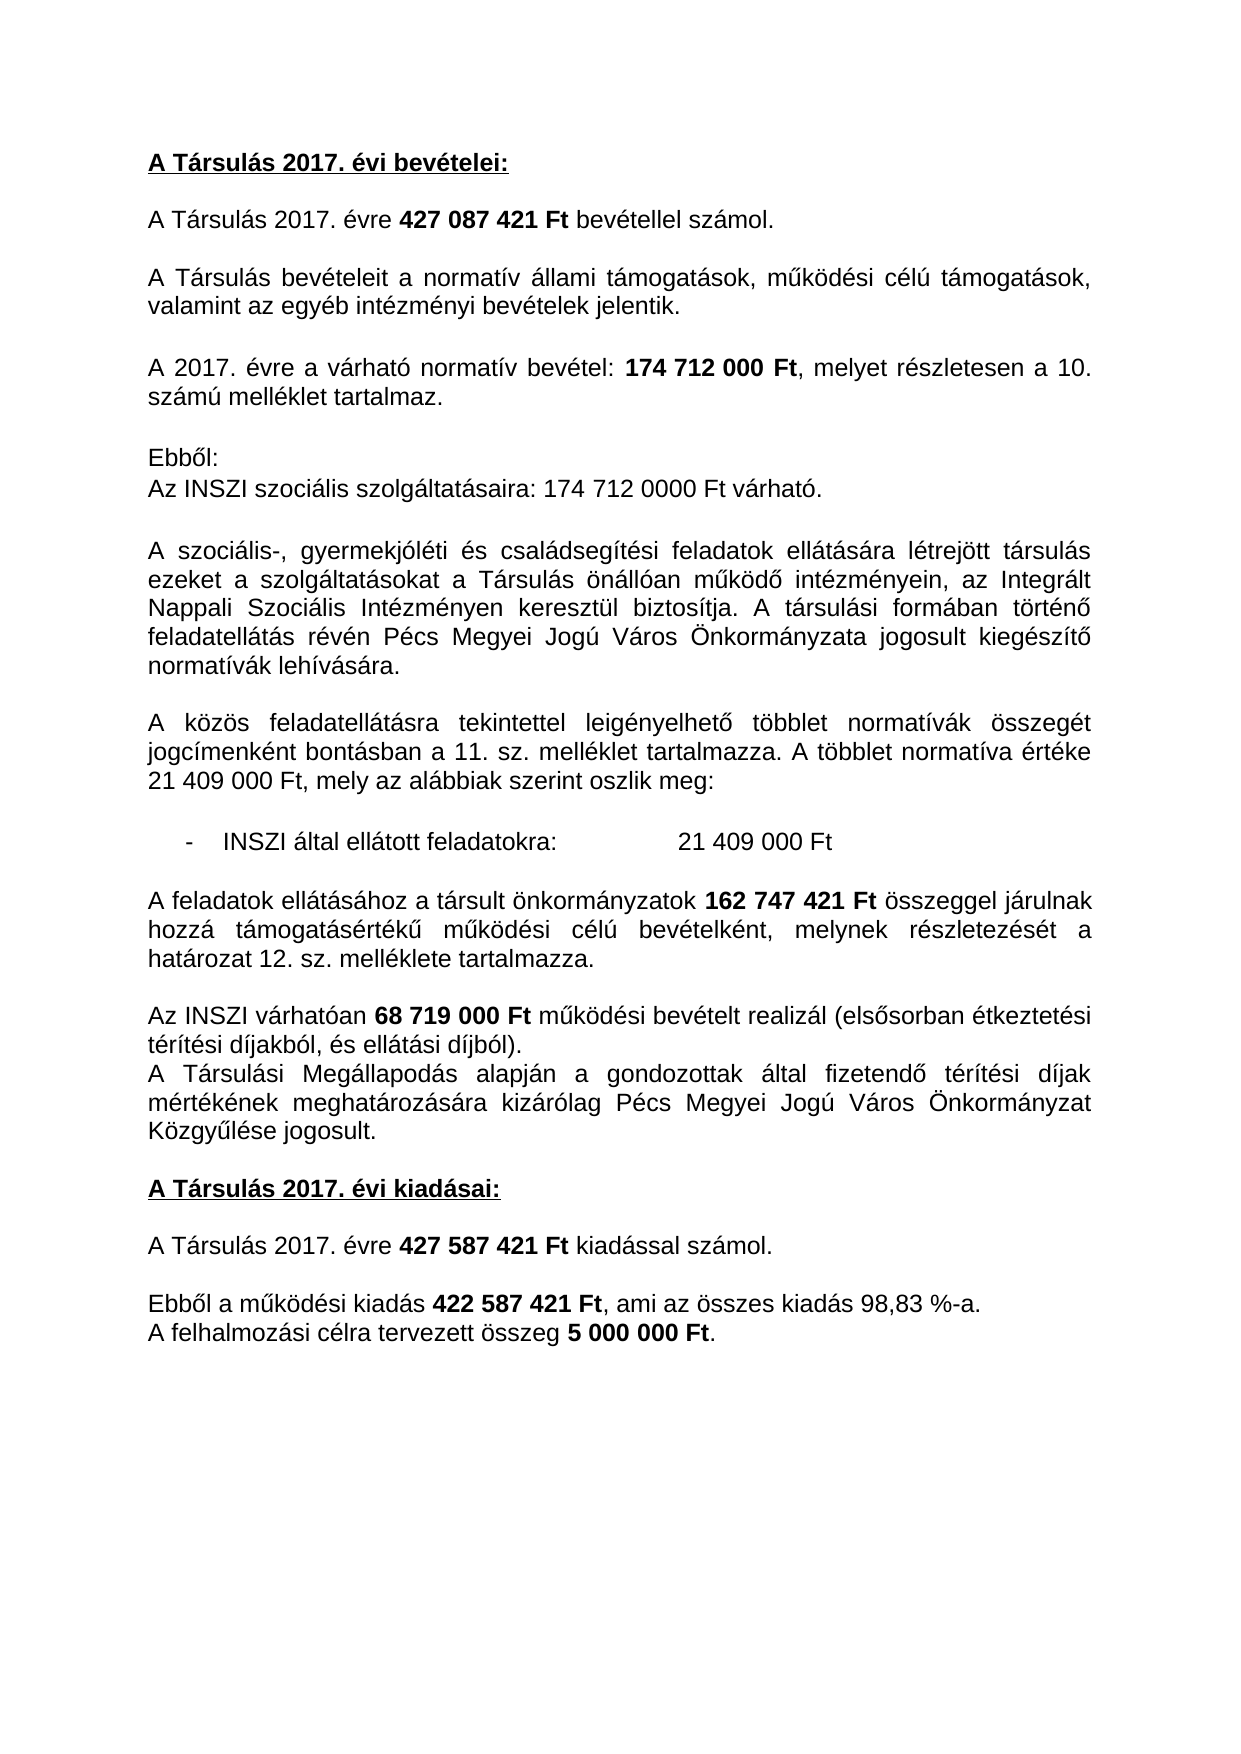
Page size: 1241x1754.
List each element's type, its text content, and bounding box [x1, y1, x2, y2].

text Ebből a működési kiadás 422 587 421 Ft, ami az összes kiadás 98,83 %-a. [148, 1289, 1093, 1317]
text Az INSZI várhatóan 68 719 000 Ft működési bevételt realizál (elsősorban étkeztetési térítési díjakból, és ellátási díjból). [148, 1001, 1093, 1059]
text A Társulás 2017. évre 427 587 421 Ft kiadással számol. [148, 1231, 1093, 1260]
text A szociális-, gyermekjóléti és családsegítési feladatok ellátására létrejött társulás ezeket a szolgáltatásokat a Társulás önállóan működő intézményein, az Integrált Nappali Szociális Intézményen keresztül biztosítja. A társulási formában történő feladatellátás révén Pécs Megyei Jogú Város Önkormányzata jogosult kiegészítő normatívák lehívására. [148, 536, 1093, 680]
text A felhalmozási célra tervezett összeg 5 000 000 Ft. [148, 1317, 1093, 1346]
text A közös feladatellátásra tekintettel leigényelhető többlet normatívák összegét jogcímenként bontásban a 11. sz. melléklet tartalmazza. A többlet normatíva értéke 21 409 000 Ft, mely az alábbiak szerint oszlik meg: [148, 708, 1093, 795]
text A Társulás 2017. évre 427 087 421 Ft bevétellel számol. [148, 205, 1093, 234]
text A Társulás 2017. évi bevételei: [148, 148, 1093, 176]
text Az INSZI szociális szolgáltatásaira: 174 712 0000 Ft várható. [148, 474, 1093, 503]
text A feladatok ellátásához a társult önkormányzatok 162 747 421 Ft összeggel járulnak hozzá támogatásértékű működési célú bevételként, melynek részletezését a határozat 12. sz. melléklete tartalmazza. [148, 886, 1093, 972]
text A 2017. évre a várható normatív bevétel: 174 712 000 Ft, melyet részletesen a 10. számú melléklet tartalmaz. [148, 353, 1093, 411]
text A Társulás bevételeit a normatív állami támogatások, működési célú támogatások, valamint az egyéb intézményi bevételek jelentik. [148, 263, 1093, 320]
text A Társulási Megállapodás alapján a gondozottak által fizetendő térítési díjak mértékének meghatározására kizárólag Pécs Megyei Jogú Város Önkormányzat Közgyűlése jogosult. [148, 1059, 1093, 1145]
text A Társulás 2017. évi kiadásai: [148, 1174, 1093, 1202]
list INSZI által ellátott feladatokra: 21 409 000 Ft [185, 823, 1093, 857]
text Ebből: [148, 443, 1093, 472]
